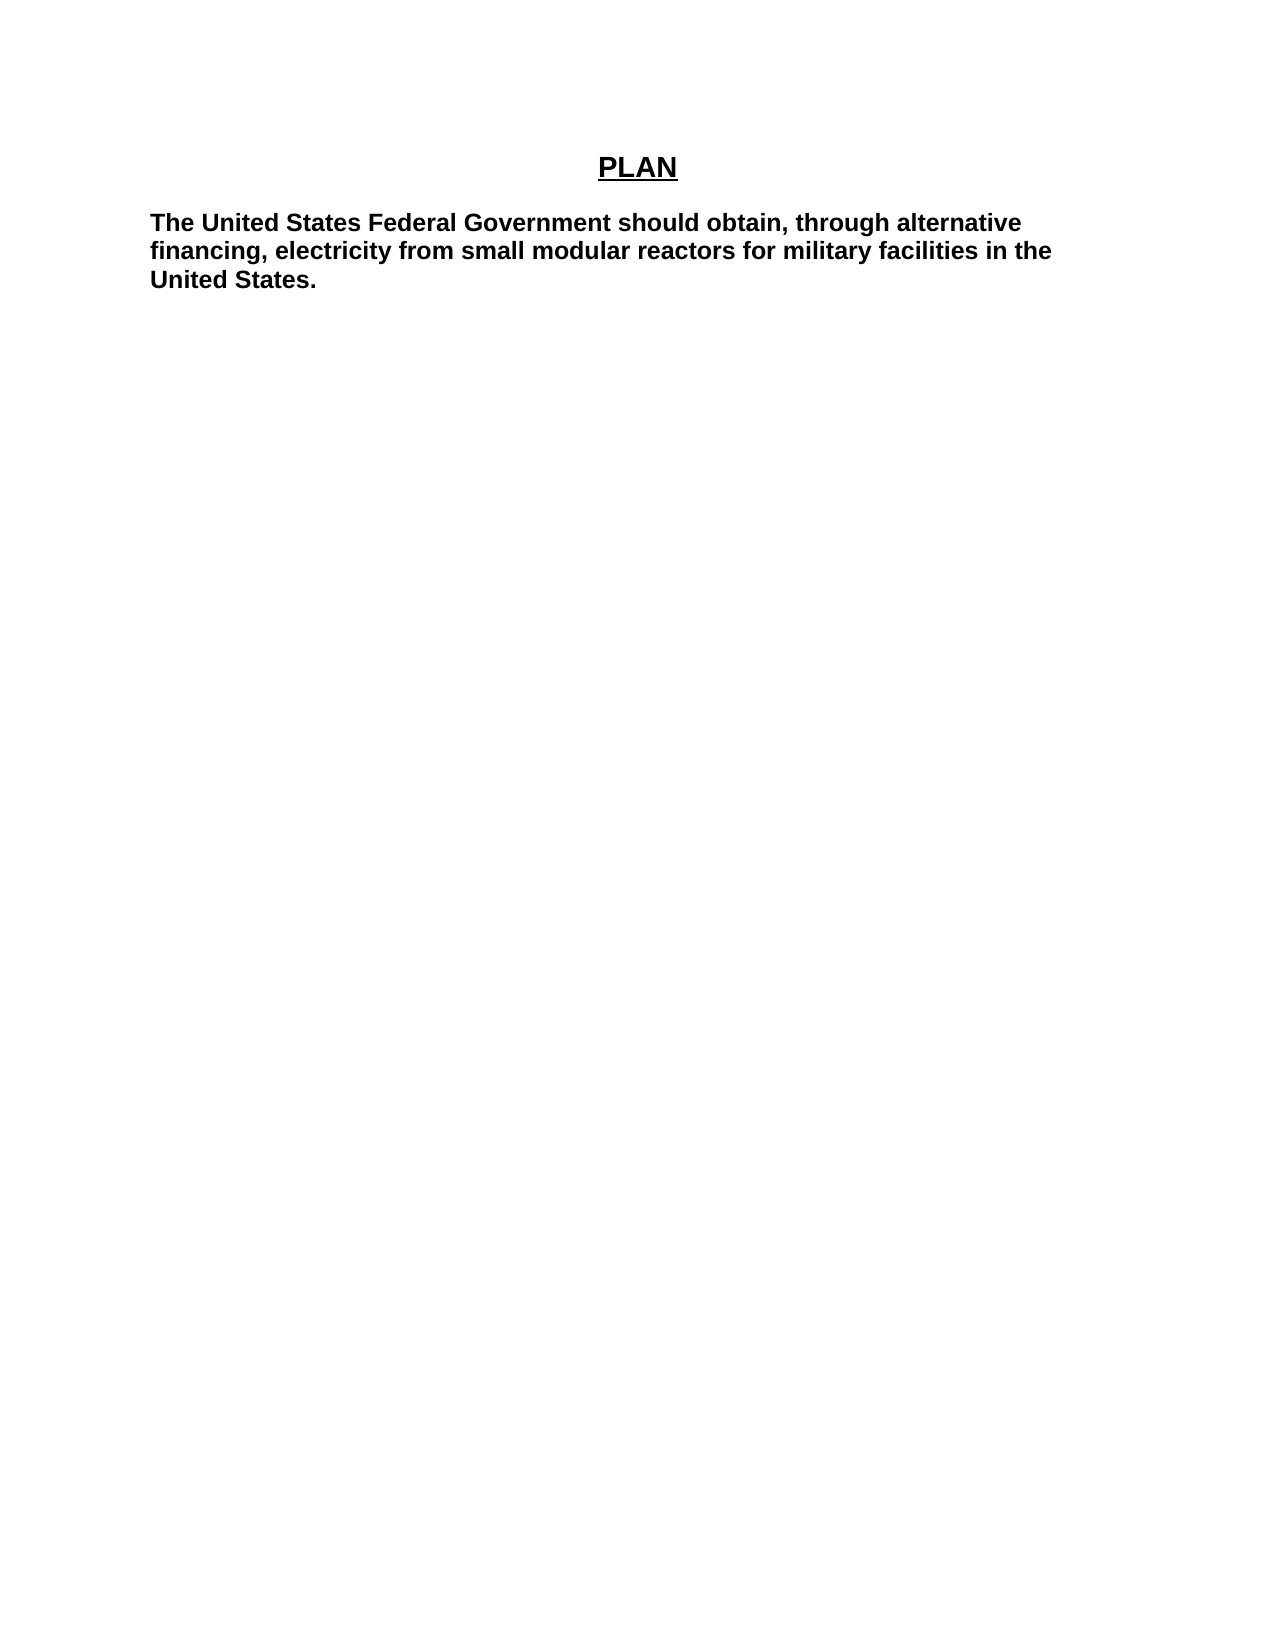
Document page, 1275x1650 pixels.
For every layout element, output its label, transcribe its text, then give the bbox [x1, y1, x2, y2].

subtitle plan [150, 150, 1125, 183]
subtitle The United States Federal Government should obtain, through alternative financing, electricity from small modular reactors for military facilities in the United States. [150, 207, 1125, 294]
